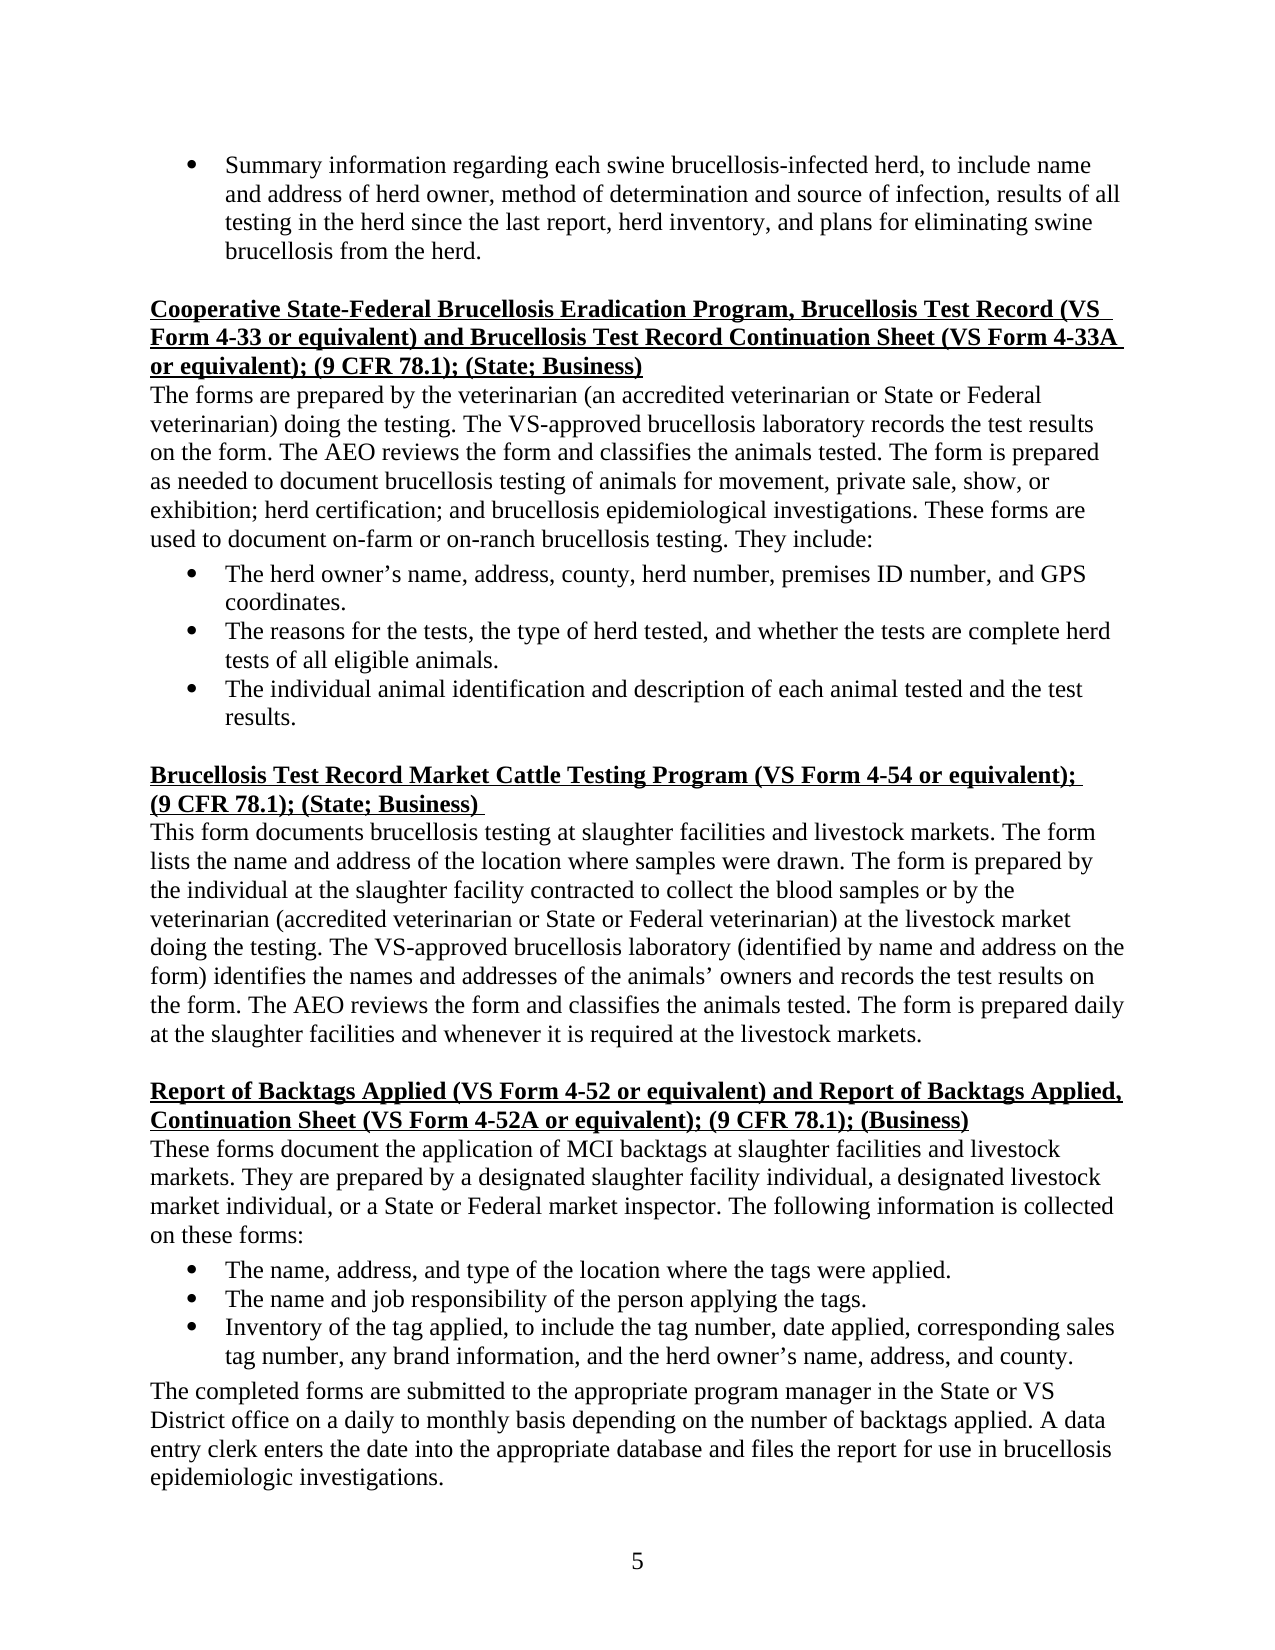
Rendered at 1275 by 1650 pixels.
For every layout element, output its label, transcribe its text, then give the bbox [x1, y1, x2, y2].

list The name, address, and type of the location where the tags were applied. [187, 1255, 1125, 1284]
text Brucellosis Test Record Market Cattle Testing Program (VS Form 4-54 or equivalent); (9 CFR 78.1); (State; Business) [150, 760, 1125, 817]
list The herd owner’s name, address, county, herd number, premises ID number, and GPS coordinates. [187, 559, 1125, 616]
text The completed forms are submitted to the appropriate program manager in the State or VS District office on a daily to monthly basis depending on the number of backtags applied. A data entry clerk enters the date into the appropriate database and files the report for use in brucellosis epidemiologic investigations. [150, 1376, 1125, 1491]
text This form documents brucellosis testing at slaughter facilities and livestock markets. The form lists the name and address of the location where samples were drawn. The form is prepared by the individual at the slaughter facility contracted to collect the blood samples or by the veterinarian (accredited veterinarian or State or Federal veterinarian) at the livestock market doing the testing. The VS-approved brucellosis laboratory (identified by name and address on the form) identifies the names and addresses of the animals’ owners and records the test results on the form. The AEO reviews the form and classifies the animals tested. The form is prepared daily at the slaughter facilities and whenever it is required at the livestock markets. [150, 817, 1125, 1047]
text Report of Backtags Applied (VS Form 4-52 or equivalent) and Report of Backtags Applied, Continuation Sheet (VS Form 4-52A or equivalent); (9 CFR 78.1); (Business) [150, 1076, 1125, 1134]
text These forms document the application of MCI backtags at slaughter facilities and livestock markets. They are prepared by a designated slaughter facility individual, a designated livestock market individual, or a State or Federal market inspector. The following information is collected on these forms: [150, 1134, 1125, 1249]
list The name and job responsibility of the person applying the tags. [187, 1284, 1125, 1312]
text Cooperative State-Federal Brucellosis Eradication Program, Brucellosis Test Record (VS Form 4-33 or equivalent) and Brucellosis Test Record Continuation Sheet (VS Form 4-33A or equivalent); (9 CFR 78.1); (State; Business) [150, 294, 1125, 380]
list Summary information regarding each swine brucellosis-infected herd, to include name and address of herd owner, method of determination and source of infection, results of all testing in the herd since the last report, herd inventory, and plans for eliminating swine brucellosis from the herd. [187, 150, 1125, 265]
list The reasons for the tests, the type of herd tested, and whether the tests are complete herd tests of all eligible animals. [187, 616, 1125, 674]
list Inventory of the tag applied, to include the tag number, date applied, corresponding sales tag number, any brand information, and the herd owner’s name, address, and county. [187, 1312, 1125, 1370]
text The forms are prepared by the veterinarian (an accredited veterinarian or State or Federal veterinarian) doing the testing. The VS-approved brucellosis laboratory records the test results on the form. The AEO reviews the form and classifies the animals tested. The form is prepared as needed to document brucellosis testing of animals for movement, private sale, show, or exhibition; herd certification; and brucellosis epidemiological investigations. These forms are used to document on-farm or on-ranch brucellosis testing. They include: [150, 380, 1125, 552]
list The individual animal identification and description of each animal tested and the test results. [187, 674, 1125, 731]
